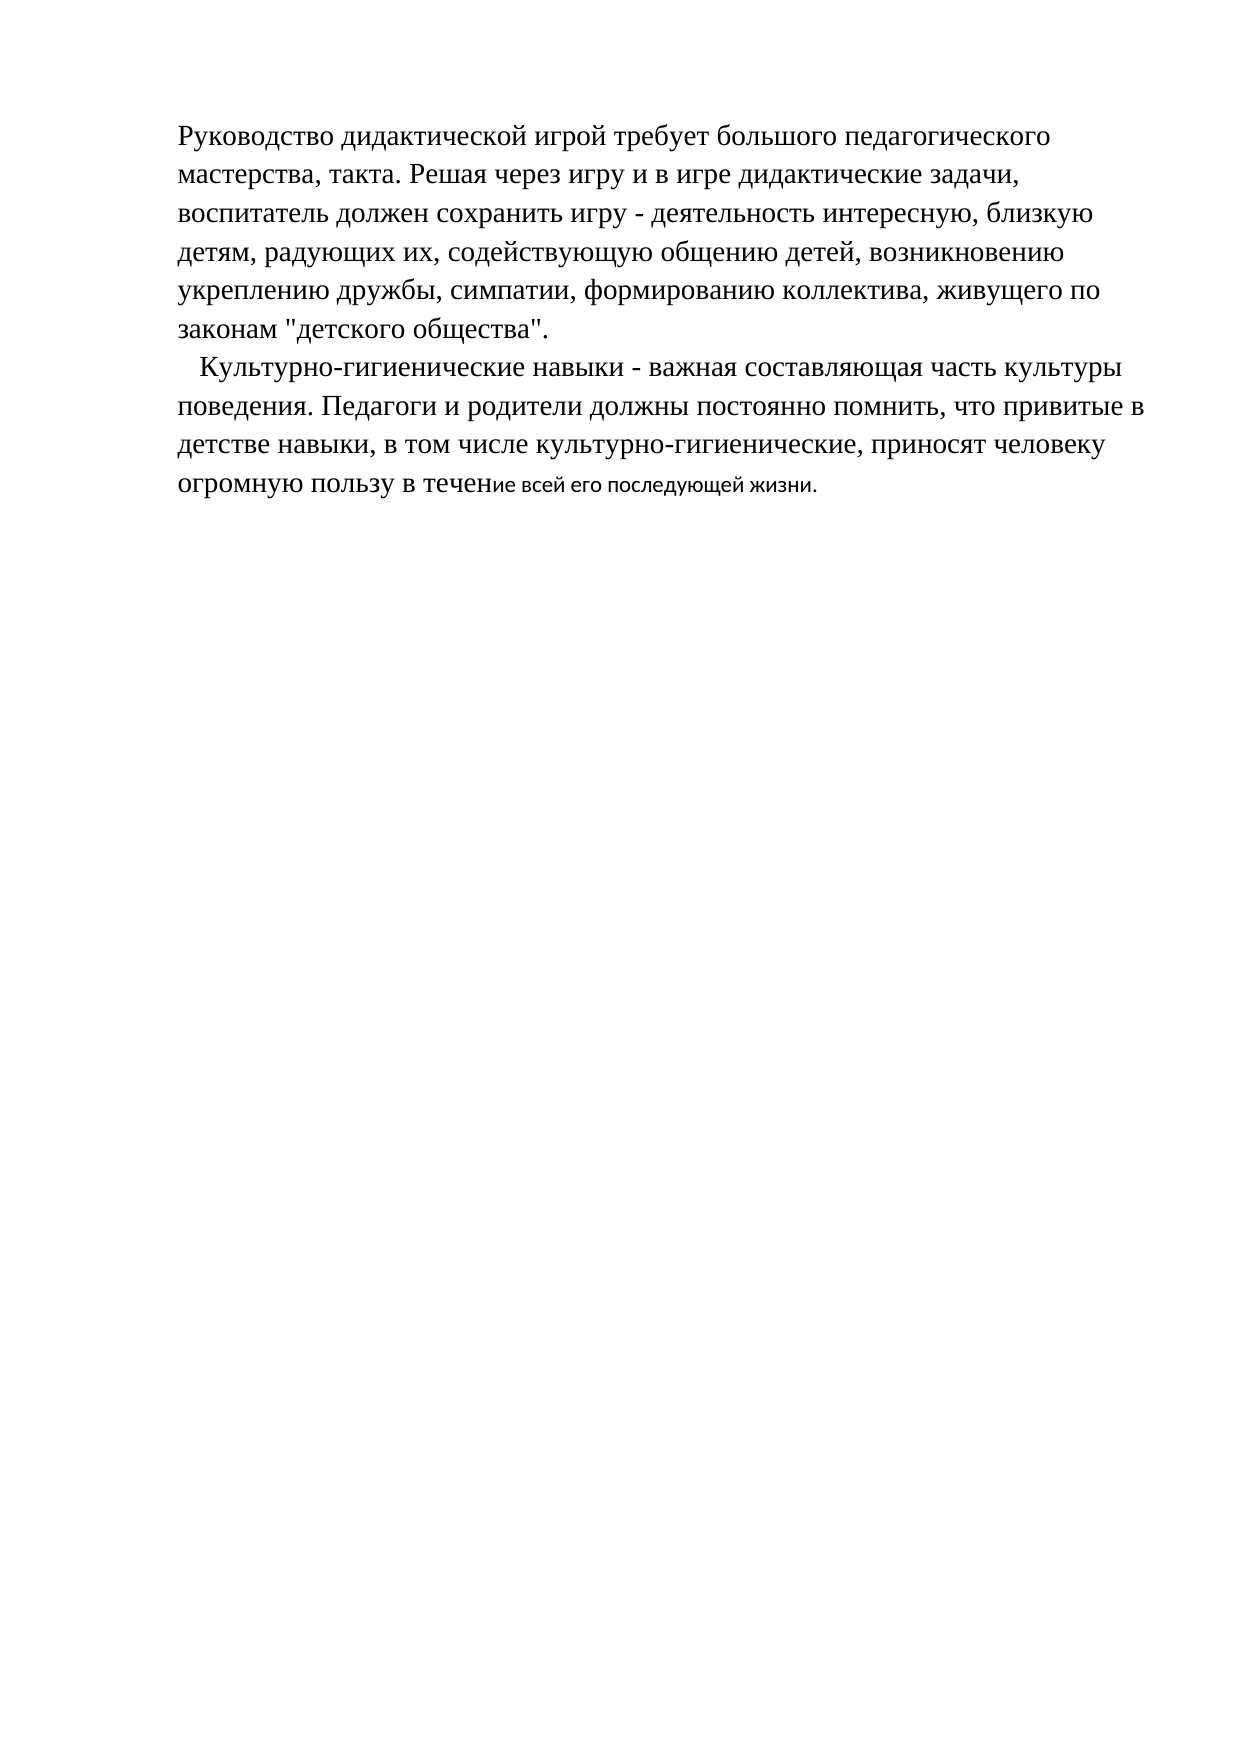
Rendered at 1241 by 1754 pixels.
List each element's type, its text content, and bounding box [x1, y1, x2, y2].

text Культурно-гигиенические навыки - важная составляющая часть культуры поведения. Педагоги и родители должны постоянно помнить, что привитые в детстве навыки, в том числе культурно-гигиенические, приносят человеку огромную пользу в течение всей его последующей жизни. [177, 349, 1152, 498]
text Руководство дидактической игрой требует большого педагогического мастерства, такта. Решая через игру и в игре дидактические задачи, воспитатель должен сохранить игру - деятельность интересную, близкую детям, радующих их, содействующую общению детей, возникновению укреплению дружбы, симпатии, формированию коллектива, живущего по законам "детского общества". [177, 118, 1152, 344]
